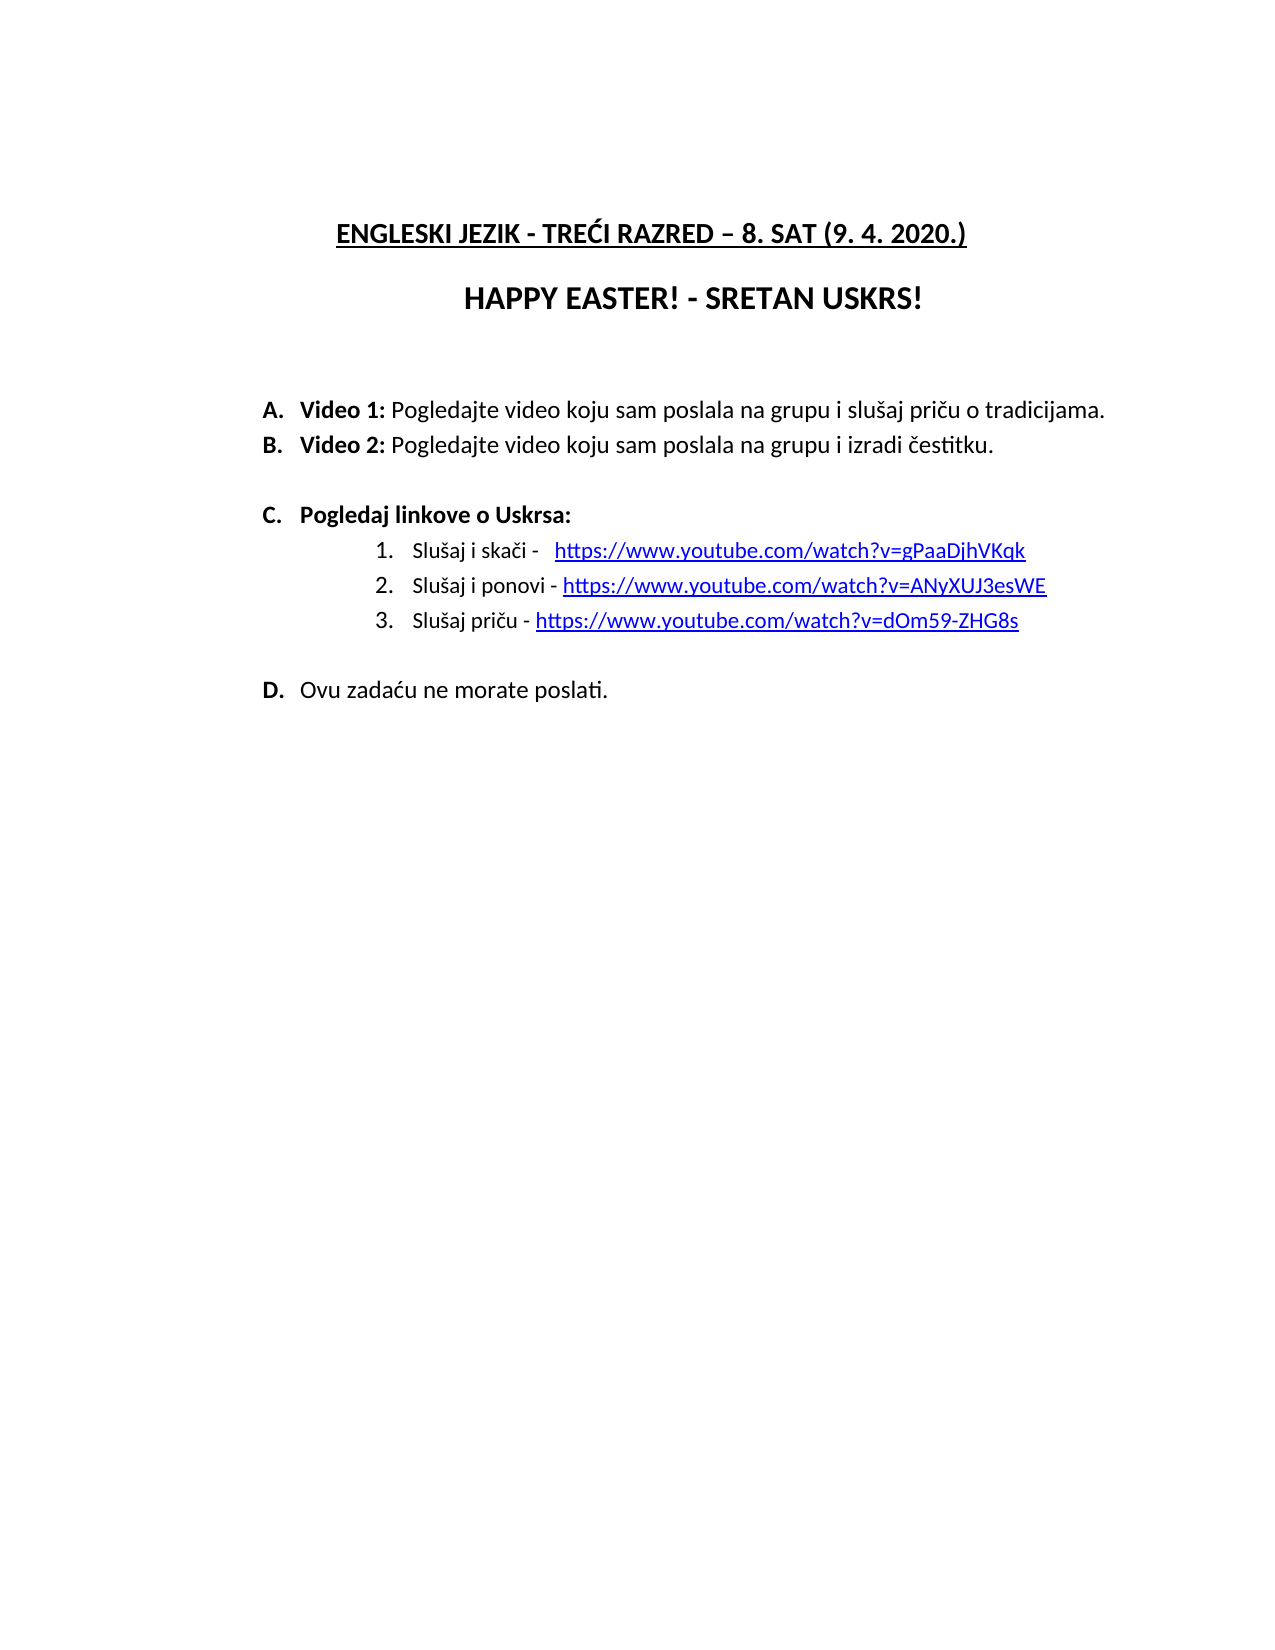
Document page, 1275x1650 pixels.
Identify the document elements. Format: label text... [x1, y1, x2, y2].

list Slušaj priču - https://www.youtube.com/watch?v=dOm59-ZHG8s [375, 604, 1153, 635]
list Ovu zadaću ne morate poslati. [262, 674, 1153, 705]
text ENGLESKI JEZIK - TREĆI RAZRED – 8. SAT (9. 4. 2020.) [150, 216, 1153, 251]
list HAPPY EASTER! - SRETAN USKRS! [234, 277, 1153, 318]
list Slušaj i ponovi - https://www.youtube.com/watch?v=ANyXUJ3esWE [375, 569, 1153, 600]
list Slušaj i skači - https://www.youtube.com/watch?v=gPaaDjhVKqk [375, 534, 1153, 565]
list Pogledaj linkove o Uskrsa: [262, 499, 1153, 530]
list Video 1: Pogledajte video koju sam poslala na grupu i slušaj priču o tradicijama. [262, 394, 1153, 425]
list Video 2: Pogledajte video koju sam poslala na grupu i izradi čestitku. [262, 429, 1153, 460]
